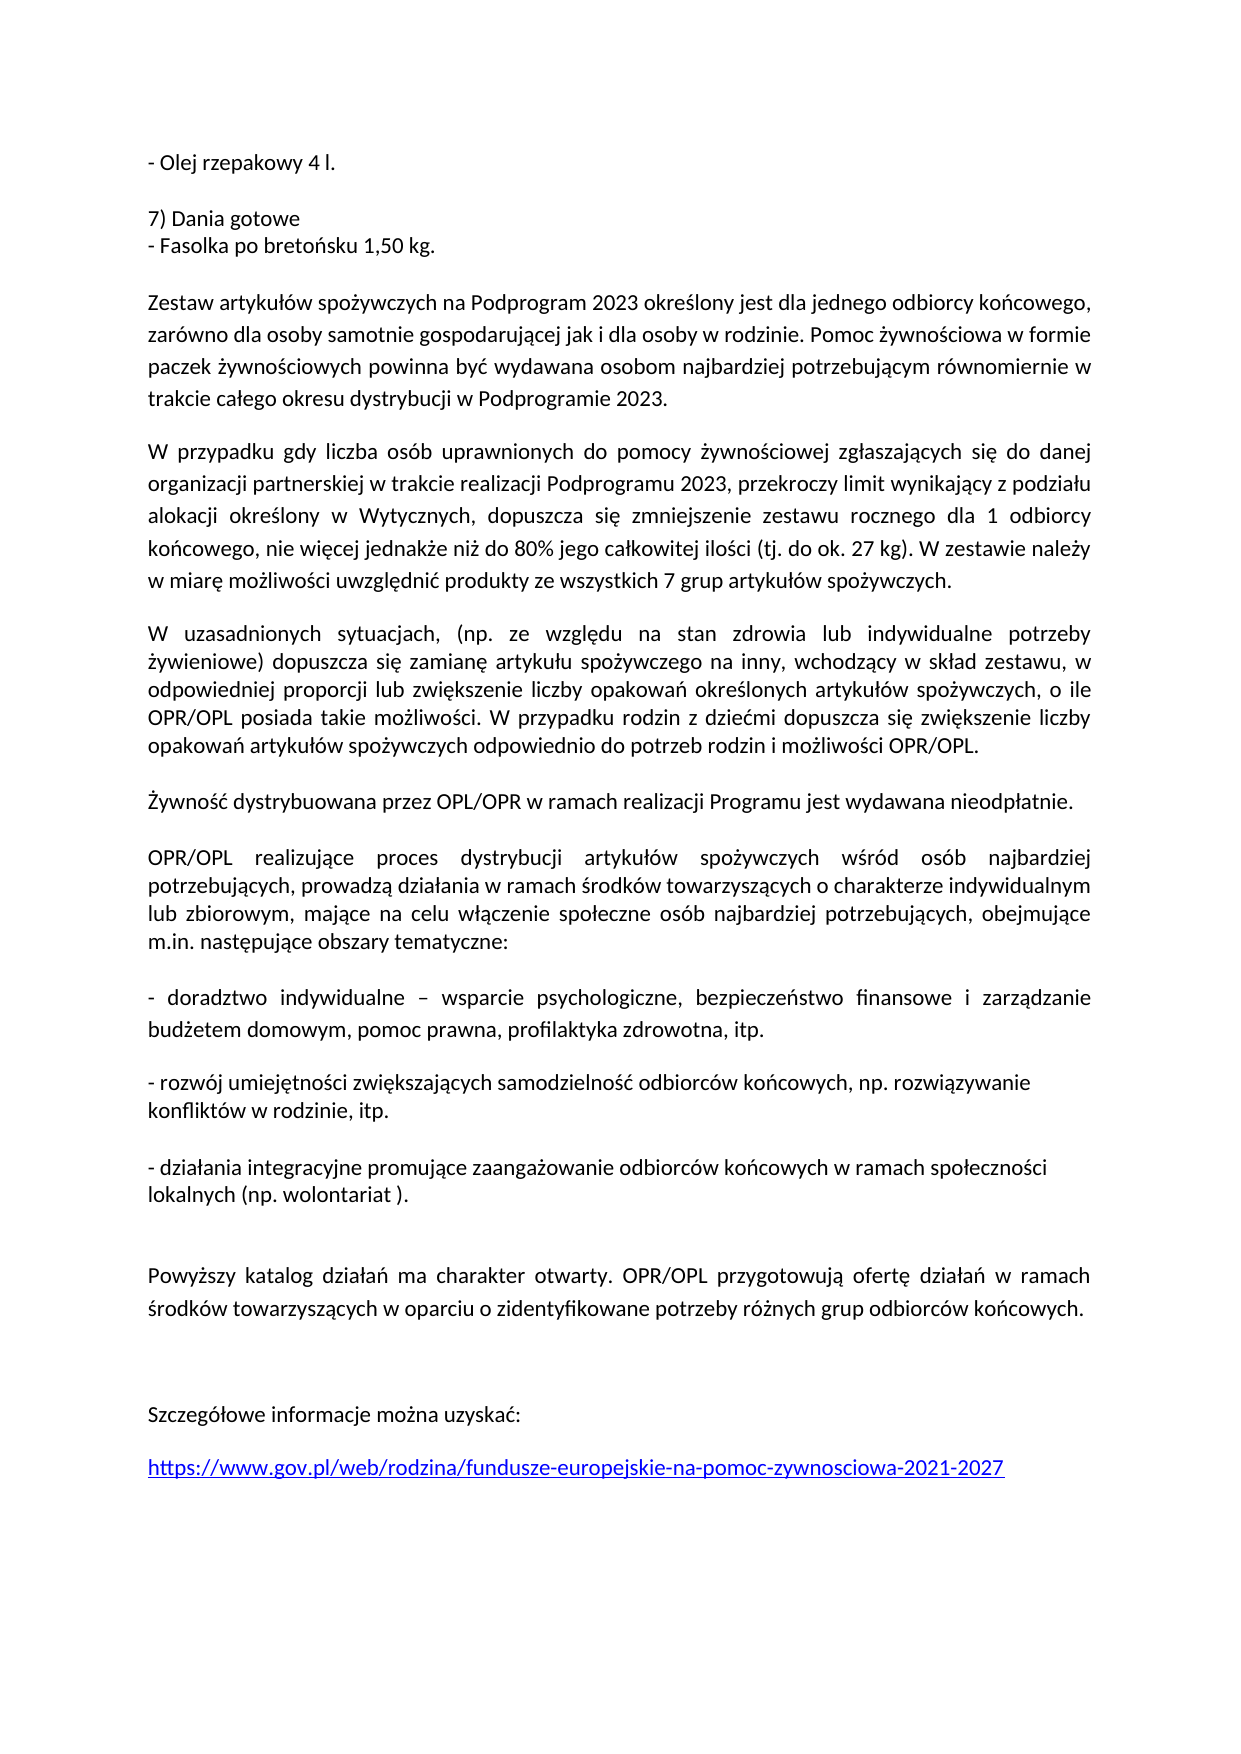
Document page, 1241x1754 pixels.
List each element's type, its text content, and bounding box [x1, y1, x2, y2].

text lokalnych (np. wolontariat ). [148, 1181, 1093, 1209]
text - Olej rzepakowy 4 l. [148, 148, 1093, 176]
text konfliktów w rodzinie, itp. [148, 1097, 1093, 1124]
text Żywność dystrybuowana przez OPL/OPR w ramach realizacji Programu jest wydawana nieodpłatnie. [148, 787, 1093, 815]
text Szczegółowe informacje można uzyskać: [148, 1400, 1093, 1428]
text W przypadku gdy liczba osób uprawnionych do pomocy żywnościowej zgłaszających się do danej organizacji partnerskiej w trakcie realizacji Podprogramu 2023, przekroczy limit wynikający z podziału alokacji określony w Wytycznych, dopuszcza się zmniejszenie zestawu rocznego dla 1 odbiorcy końcowego, nie więcej jednakże niż do 80% jego całkowitej ilości (tj. do ok. 27 kg). W zestawie należy w miarę możliwości uwzględnić produkty ze wszystkich 7 grup artykułów spożywczych. [148, 437, 1093, 594]
text https://www.gov.pl/web/rodzina/fundusze-europejskie-na-pomoc-zywnosciowa-2021-2027 [148, 1453, 1093, 1481]
text - działania integracyjne promujące zaangażowanie odbiorców końcowych w ramach społeczności [148, 1153, 1093, 1181]
text OPR/OPL realizujące proces dystrybucji artykułów spożywczych wśród osób najbardziej potrzebujących, prowadzą działania w ramach środków towarzyszących o charakterze indywidualnym lub zbiorowym, mające na celu włączenie społeczne osób najbardziej potrzebujących, obejmujące m.in. następujące obszary tematyczne: [148, 843, 1093, 955]
text - Fasolka po bretońsku 1,50 kg. [148, 232, 1093, 260]
text Zestaw artykułów spożywczych na Podprogram 2023 określony jest dla jednego odbiorcy końcowego, zarówno dla osoby samotnie gospodarującej jak i dla osoby w rodzinie. Pomoc żywnościowa w formie paczek żywnościowych powinna być wydawana osobom najbardziej potrzebującym równomiernie w trakcie całego okresu dystrybucji w Podprogramie 2023. [148, 288, 1093, 412]
text 7) Dania gotowe [148, 204, 1093, 232]
text Powyższy katalog działań ma charakter otwarty. OPR/OPL przygotowują ofertę działań w ramach środków towarzyszących w oparciu o zidentyfikowane potrzeby różnych grup odbiorców końcowych. [148, 1262, 1093, 1322]
text - doradztwo indywidualne – wsparcie psychologiczne, bezpieczeństwo finansowe i zarządzanie budżetem domowym, pomoc prawna, profilaktyka zdrowotna, itp. [148, 983, 1093, 1043]
text - rozwój umiejętności zwiększających samodzielność odbiorców końcowych, np. rozwiązywanie [148, 1068, 1093, 1097]
text W uzasadnionych sytuacjach, (np. ze względu na stan zdrowia lub indywidualne potrzeby żywieniowe) dopuszcza się zamianę artykułu spożywczego na inny, wchodzący w skład zestawu, w odpowiedniej proporcji lub zwiększenie liczby opakowań określonych artykułów spożywczych, o ile OPR/OPL posiada takie możliwości. W przypadku rodzin z dziećmi dopuszcza się zwiększenie liczby opakowań artykułów spożywczych odpowiednio do potrzeb rodzin i możliwości OPR/OPL. [148, 619, 1093, 759]
